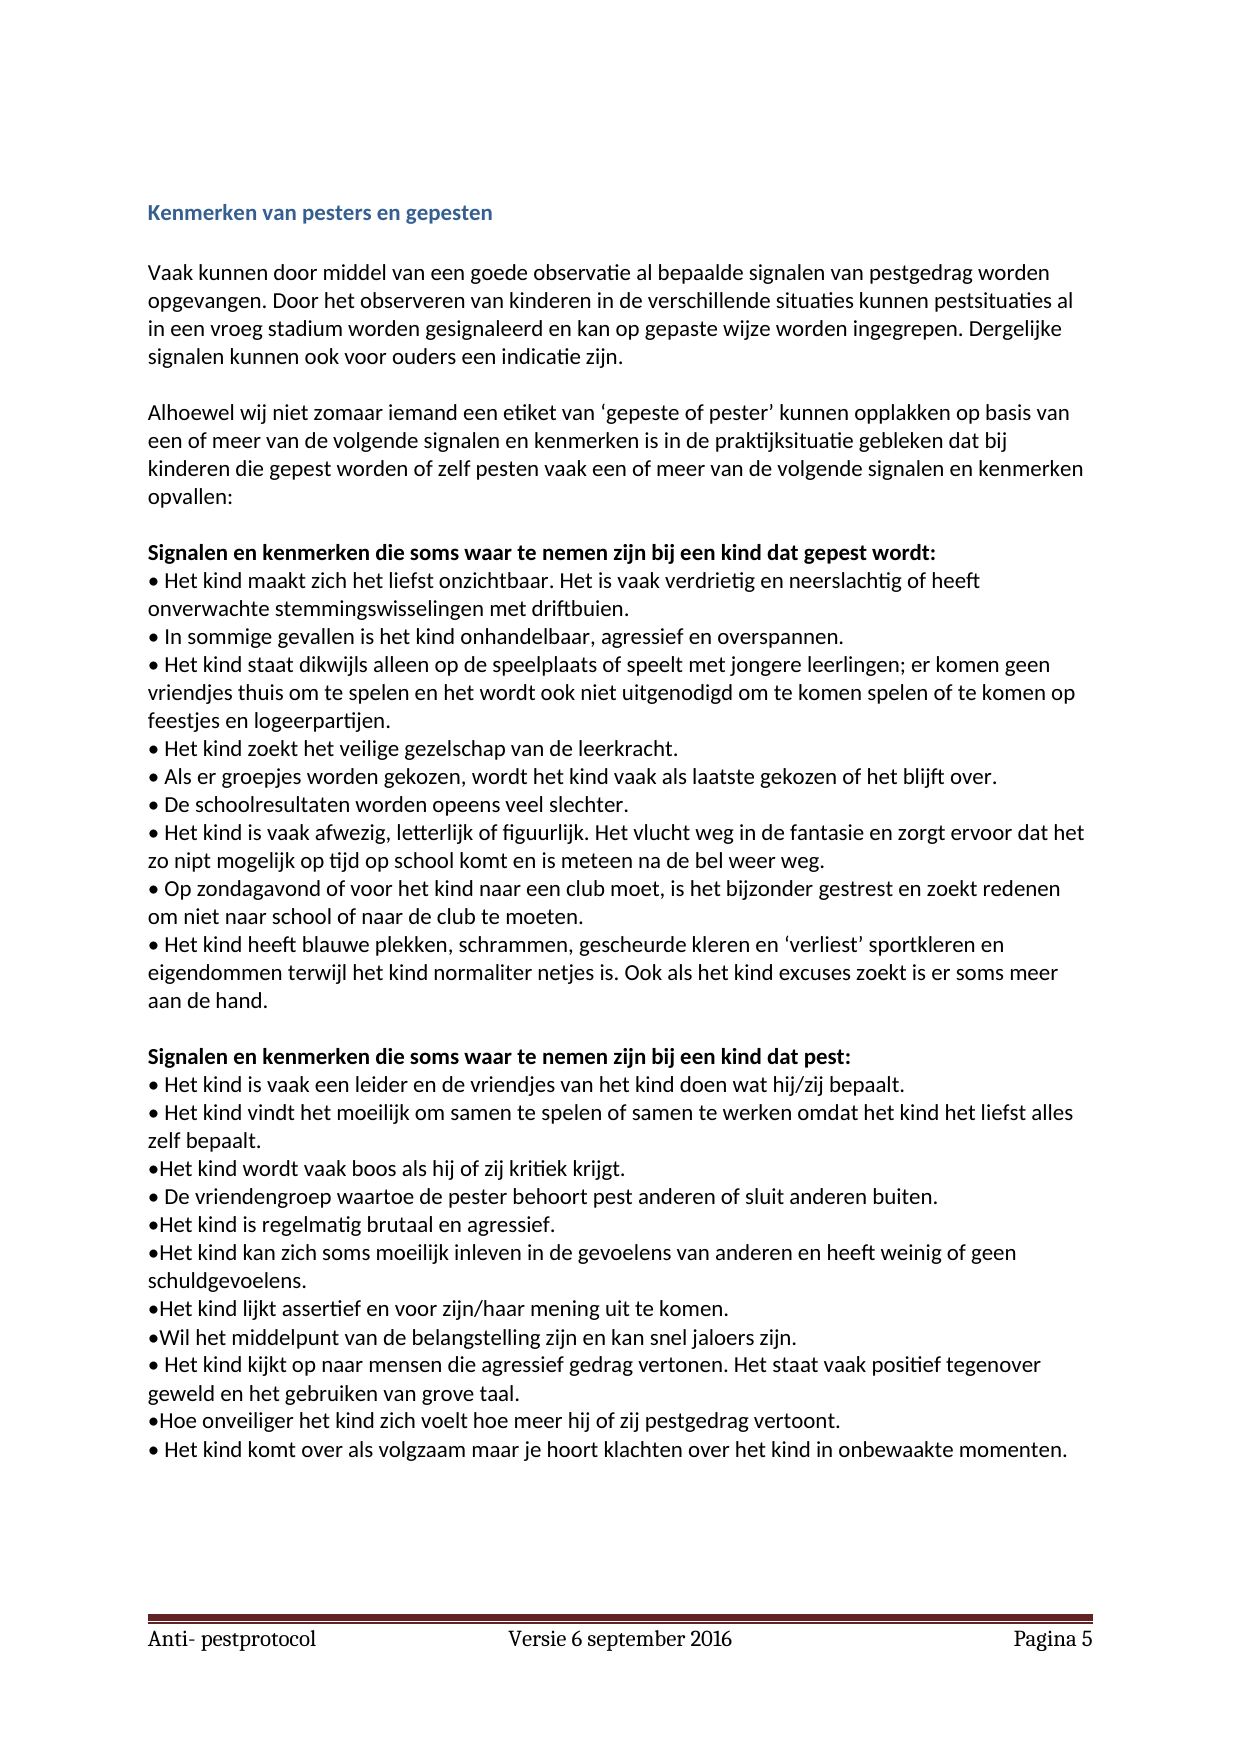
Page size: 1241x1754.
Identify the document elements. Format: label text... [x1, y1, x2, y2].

text Signalen en kenmerken die soms waar te nemen zijn bij een kind dat pest: [148, 1042, 1093, 1070]
text • Het kind zoekt het veilige gezelschap van de leerkracht. [148, 734, 1093, 762]
text • De schoolresultaten worden opeens veel slechter. [148, 790, 1093, 818]
text • Het kind heeft blauwe plekken, schrammen, gescheurde kleren en ‘verliest’ sportkleren en eigendommen terwijl het kind normaliter netjes is. Ook als het kind excuses zoekt is er soms meer aan de hand. [148, 930, 1093, 1014]
subtitle Kenmerken van pesters en gepesten [148, 198, 1093, 226]
text •Het kind is regelmatig brutaal en agressief. [148, 1211, 1093, 1238]
text • Als er groepjes worden gekozen, wordt het kind vaak als laatste gekozen of het blijft over. [148, 762, 1093, 790]
text •Het kind kan zich soms moeilijk inleven in de gevoelens van anderen en heeft weinig of geen schuldgevoelens. [148, 1238, 1093, 1294]
text • In sommige gevallen is het kind onhandelbaar, agressief en overspannen. [148, 622, 1093, 650]
text Vaak kunnen door middel van een goede observatie al bepaalde signalen van pestgedrag worden opgevangen. Door het observeren van kinderen in de verschillende situaties kunnen pestsituaties al in een vroeg stadium worden gesignaleerd en kan op gepaste wijze worden ingegrepen. Dergelijke signalen kunnen ook voor ouders een indicatie zijn. [148, 258, 1093, 370]
text • Het kind is vaak afwezig, letterlijk of figuurlijk. Het vlucht weg in de fantasie en zorgt ervoor dat het zo nipt mogelijk op tijd op school komt en is meteen na de bel weer weg. [148, 818, 1093, 874]
text • Het kind vindt het moeilijk om samen te spelen of samen te werken omdat het kind het liefst alles zelf bepaalt. [148, 1098, 1093, 1154]
text Alhoewel wij niet zomaar iemand een etiket van ‘gepeste of pester’ kunnen opplakken op basis van een of meer van de volgende signalen en kenmerken is in de praktijksituatie gebleken dat bij kinderen die gepest worden of zelf pesten vaak een of meer van de volgende signalen en kenmerken opvallen: [148, 398, 1093, 510]
text •Het kind wordt vaak boos als hij of zij kritiek krijgt. [148, 1154, 1093, 1182]
text • Het kind kijkt op naar mensen die agressief gedrag vertonen. Het staat vaak positief tegenover geweld en het gebruiken van grove taal. [148, 1351, 1093, 1407]
text • Het kind is vaak een leider en de vriendjes van het kind doen wat hij/zij bepaalt. [148, 1070, 1093, 1098]
text Signalen en kenmerken die soms waar te nemen zijn bij een kind dat gepest wordt: [148, 538, 1093, 566]
text • Op zondagavond of voor het kind naar een club moet, is het bijzonder gestrest en zoekt redenen om niet naar school of naar de club te moeten. [148, 874, 1093, 930]
text • Het kind staat dikwijls alleen op de speelplaats of speelt met jongere leerlingen; er komen geen vriendjes thuis om te spelen en het wordt ook niet uitgenodigd om te komen spelen of te komen op feestjes en logeerpartijen. [148, 650, 1093, 734]
text •Het kind lijkt assertief en voor zijn/haar mening uit te komen. [148, 1294, 1093, 1323]
text •Wil het middelpunt van de belangstelling zijn en kan snel jaloers zijn. [148, 1323, 1093, 1351]
text •Hoe onveiliger het kind zich voelt hoe meer hij of zij pestgedrag vertoont. [148, 1407, 1093, 1435]
text • Het kind komt over als volgzaam maar je hoort klachten over het kind in onbewaakte momenten. [148, 1435, 1093, 1491]
text • De vriendengroep waartoe de pester behoort pest anderen of sluit anderen buiten. [148, 1182, 1093, 1211]
text • Het kind maakt zich het liefst onzichtbaar. Het is vaak verdrietig en neerslachtig of heeft onverwachte stemmingswisselingen met driftbuien. [148, 566, 1093, 622]
